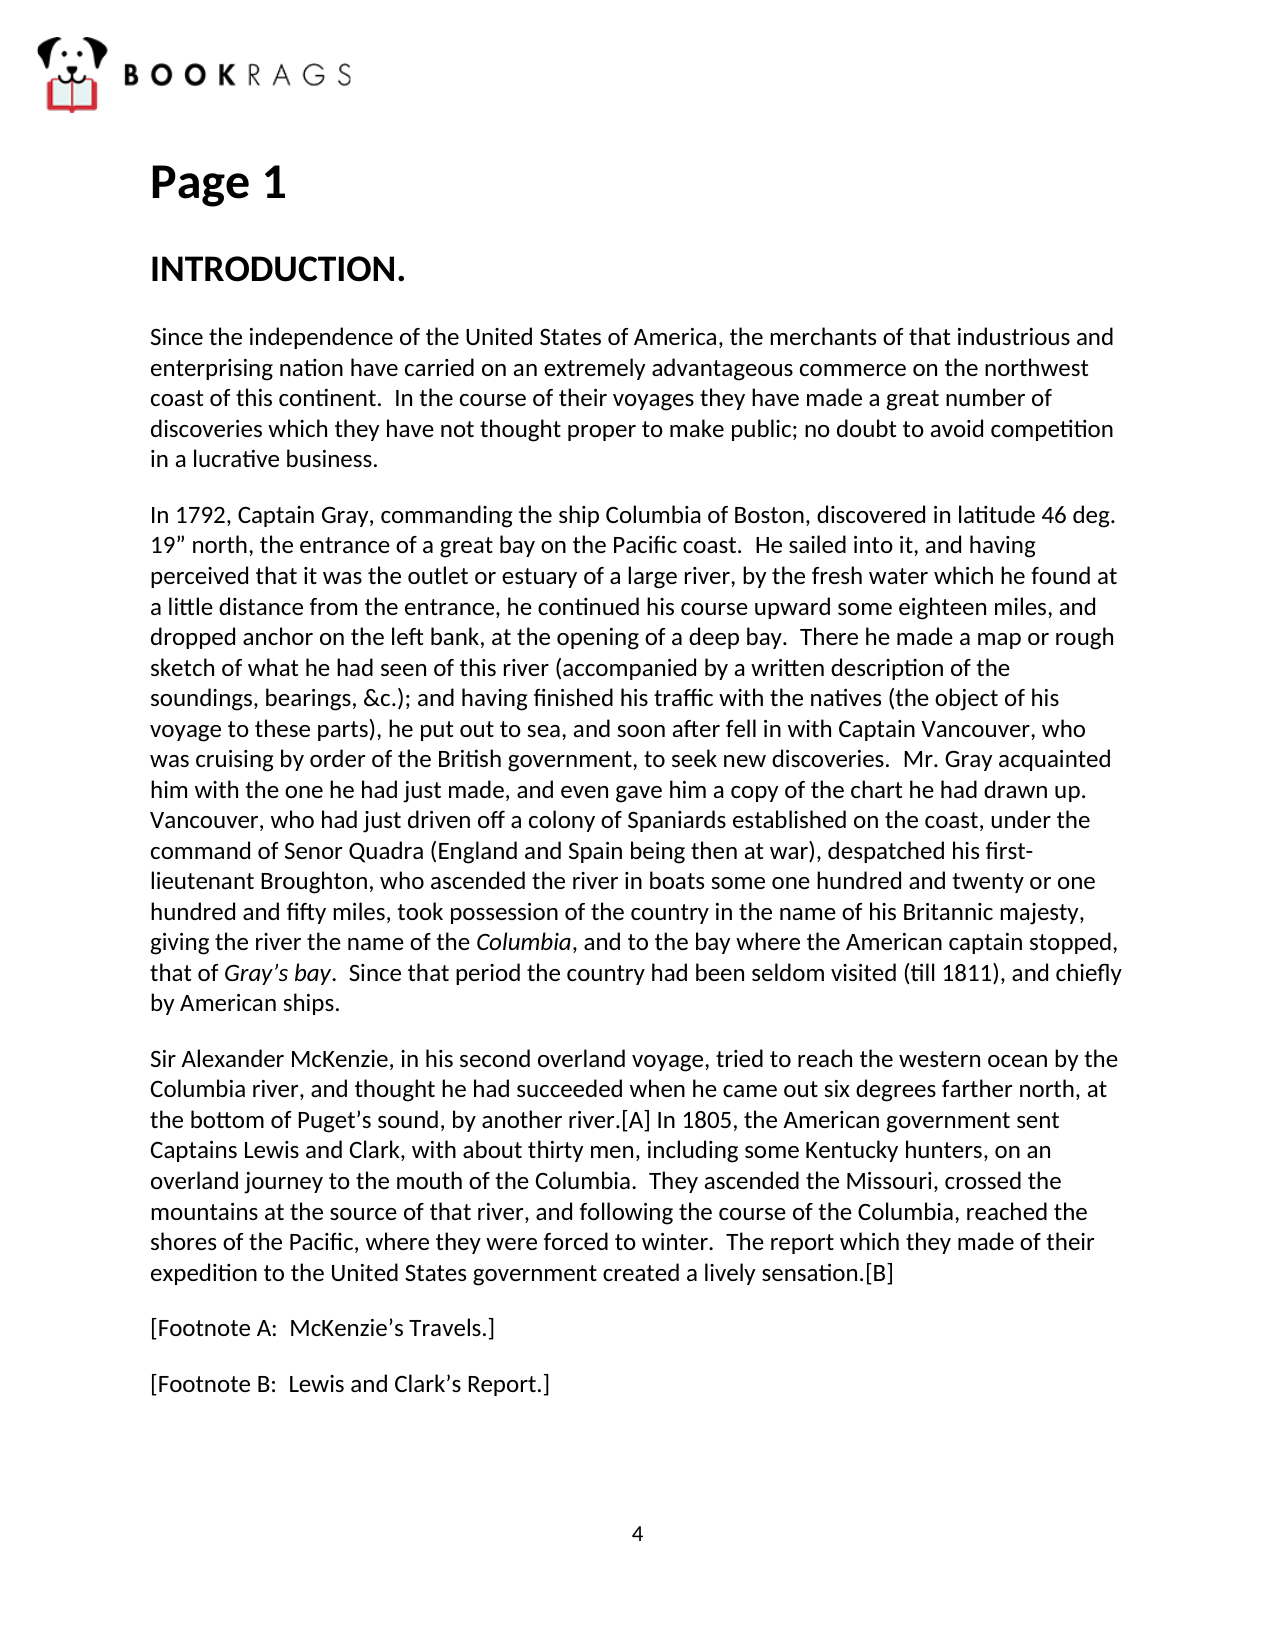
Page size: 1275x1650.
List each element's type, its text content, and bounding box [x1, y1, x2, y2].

text Sir Alexander McKenzie, in his second overland voyage, tried to reach the western ocean by the Columbia river, and thought he had succeeded when he came out six degrees farther north, at the bottom of Puget’s sound, by another river.[A] In 1805, the American government sent Captains Lewis and Clark, with about thirty men, including some Kentucky hunters, on an overland journey to the mouth of the Columbia. They ascended the Missouri, crossed the mountains at the source of that river, and following the course of the Columbia, reached the shores of the Pacific, where they were forced to winter. The report which they made of their expedition to the United States government created a lively sensation.[B] [150, 1043, 1125, 1287]
text [Footnote A: McKenzie’s Travels.] [150, 1312, 1125, 1343]
text INTRODUCTION. [150, 244, 1125, 290]
picture [37, 37, 351, 113]
text In 1792, Captain Gray, commanding the ship Columbia of Boston, discovered in latitude 46 deg. 19” north, the entrance of a great bay on the Pacific coast. He sailed into it, and having perceived that it was the outlet or estuary of a large river, by the fresh water which he found at a little distance from the entrance, he continued his course upward some eighteen miles, and dropped anchor on the left bank, at the opening of a deep bay. There he made a map or rough sketch of what he had seen of this river (accompanied by a written description of the soundings, bearings, &c.); and having finished his traffic with the natives (the object of his voyage to these parts), he put out to sea, and soon after fell in with Captain Vancouver, who was cruising by order of the British government, to seek new discoveries. Mr. Gray acquainted him with the one he had just made, and even gave him a copy of the chart he had drawn up. Vancouver, who had just driven off a colony of Spaniards established on the coast, under the command of Senor Quadra (England and Spain being then at war), despatched his first-lieutenant Broughton, who ascended the river in boats some one hundred and twenty or one hundred and fifty miles, took possession of the country in the name of his Britannic majesty, giving the river the name of the Columbia, and to the bay where the American captain stopped, that of Gray’s bay. Since that period the country had been seldom visited (till 1811), and chiefly by American ships. [150, 499, 1125, 1018]
text Since the independence of the United States of America, the merchants of that industrious and enterprising nation have carried on an extremely advantageous commerce on the northwest coast of this continent. In the course of their voyages they have made a great number of discoveries which they have not thought proper to make public; no doubt to avoid competition in a lucrative business. [150, 322, 1125, 474]
text Page 1 [150, 150, 1125, 211]
text [Footnote B: Lewis and Clark’s Report.] [150, 1368, 1125, 1398]
